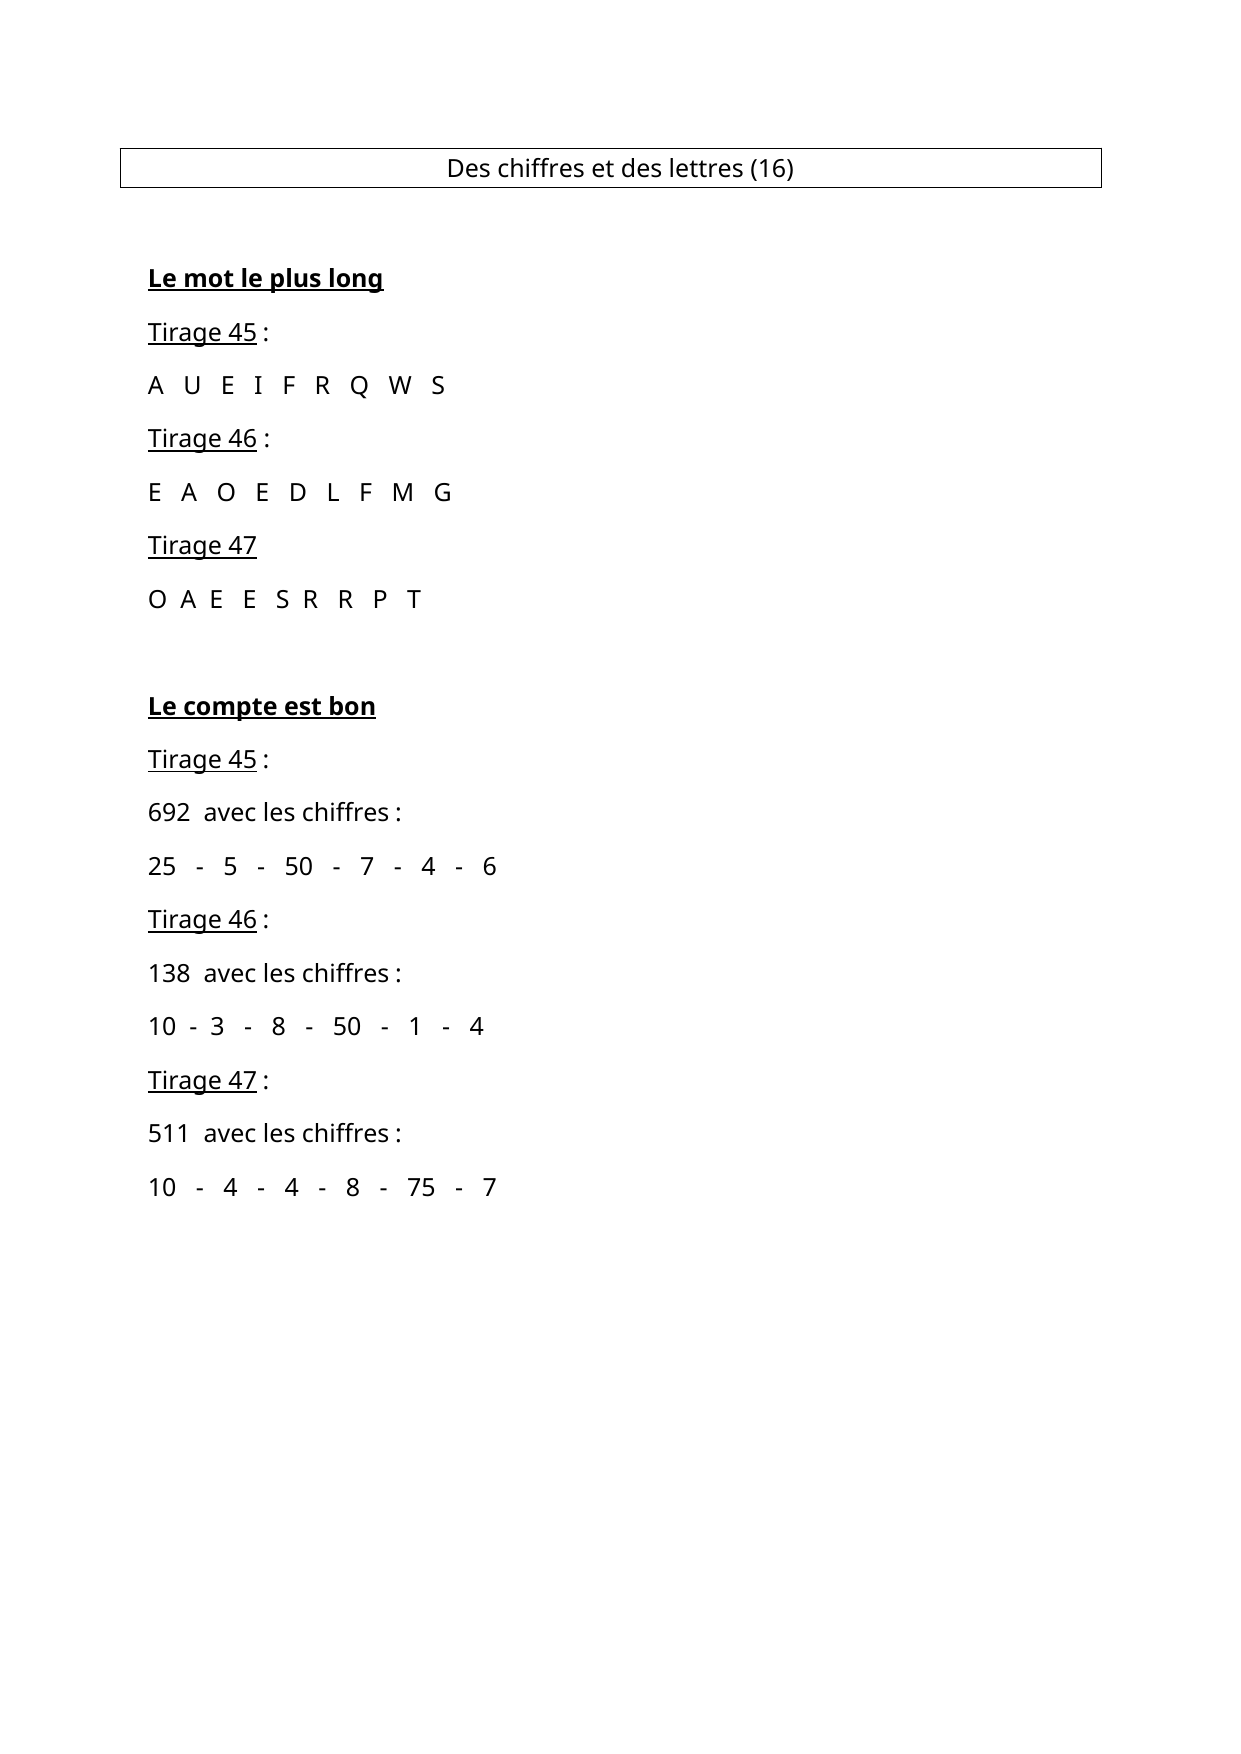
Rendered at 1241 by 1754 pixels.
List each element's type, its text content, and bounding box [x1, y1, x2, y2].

text 138 avec les chiffres : [148, 955, 1093, 989]
text E A O E D L F M G [148, 474, 1093, 508]
text Tirage 47 : [148, 1062, 1093, 1096]
text 511 avec les chiffres : [148, 1116, 1093, 1150]
text 25 - 5 - 50 - 7 - 4 - 6 [148, 848, 1093, 883]
text Des chiffres et des lettres (16) [121, 149, 1101, 187]
text Tirage 45 : [148, 314, 1093, 348]
text Le mot le plus long [148, 261, 1093, 295]
text Tirage 45 : [148, 742, 1093, 776]
text Tirage 47 [148, 528, 1093, 562]
text 692 avec les chiffres : [148, 795, 1093, 829]
text Le compte est bon [148, 688, 1093, 722]
text Tirage 46 : [148, 902, 1093, 936]
text Tirage 46 : [148, 421, 1093, 455]
text 10 - 3 - 8 - 50 - 1 - 4 [148, 1009, 1093, 1043]
text 10 - 4 - 4 - 8 - 75 - 7 [148, 1169, 1093, 1203]
text O A E E S R R P T [148, 581, 1093, 615]
text A U E I F R Q W S [148, 368, 1093, 402]
